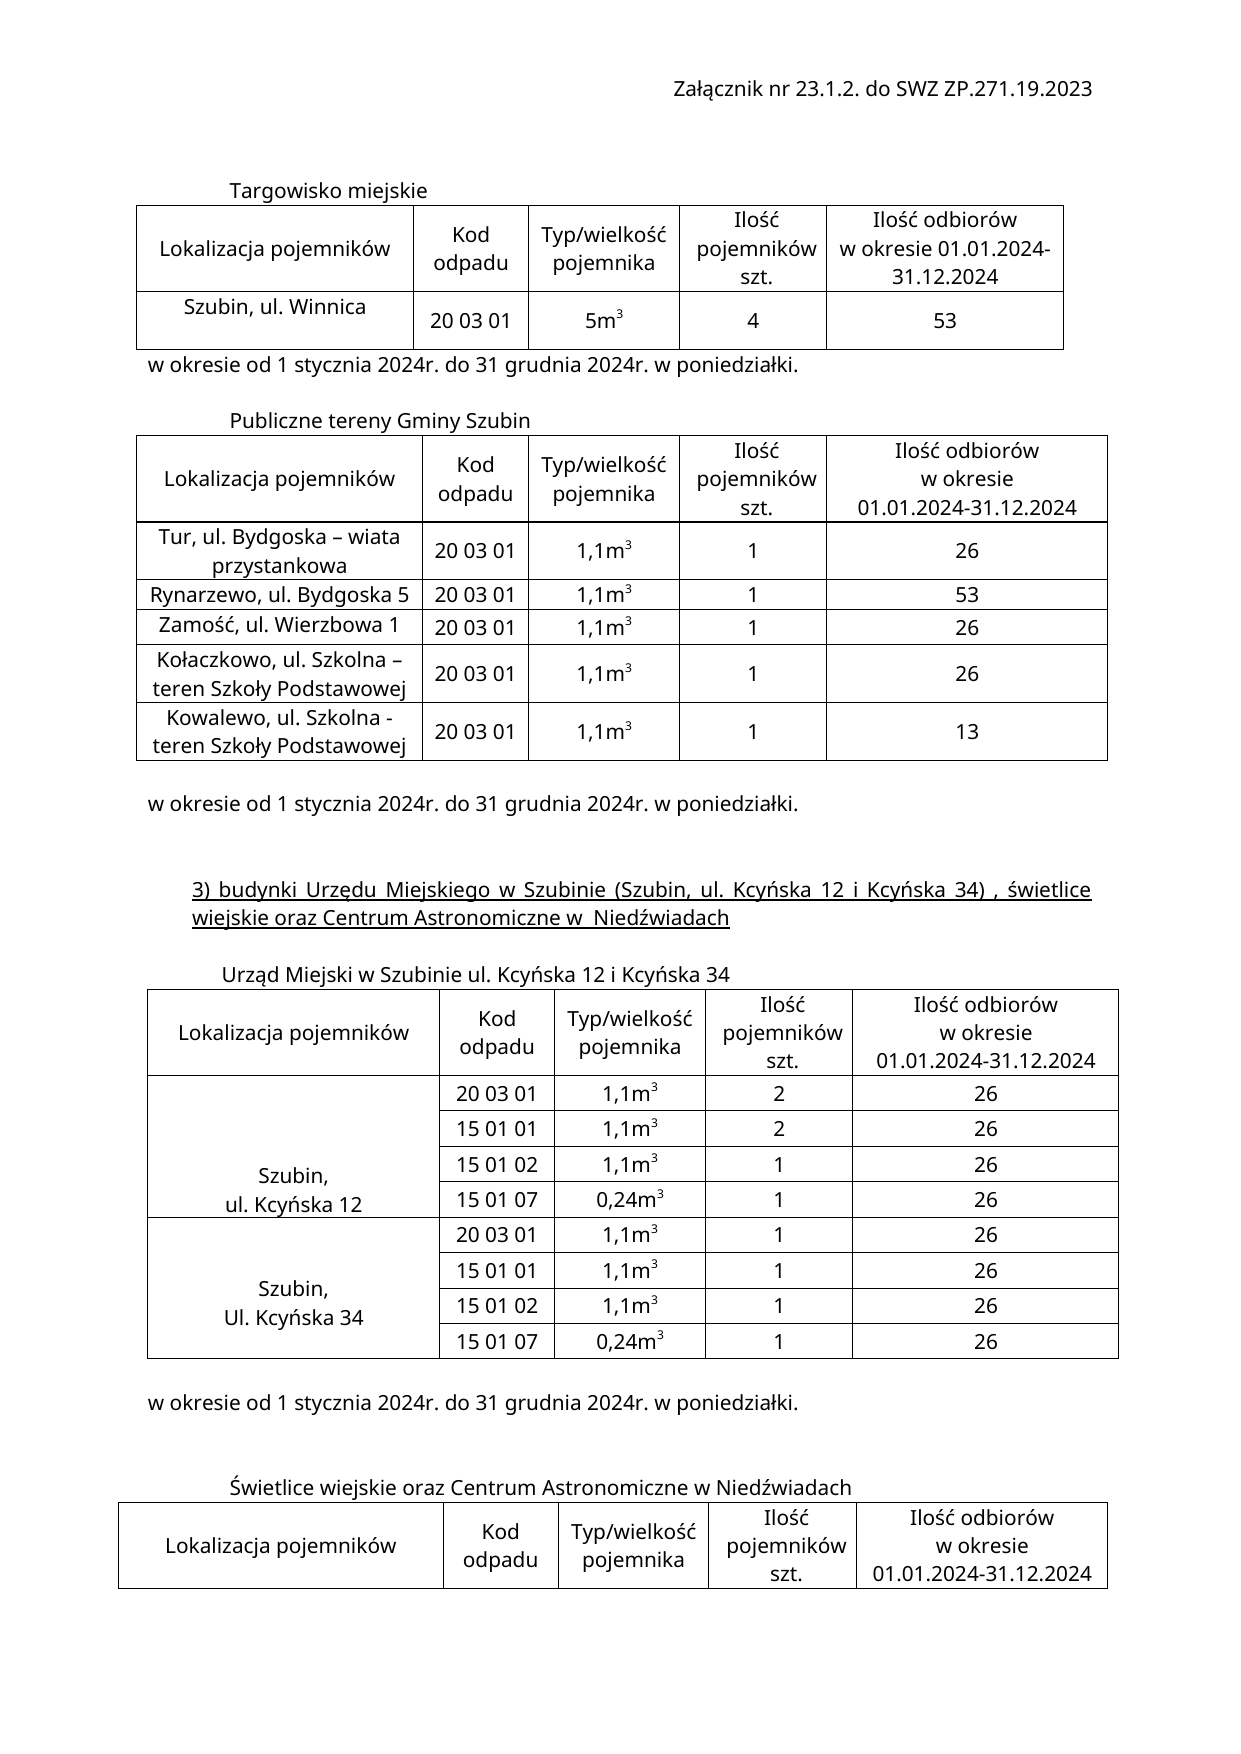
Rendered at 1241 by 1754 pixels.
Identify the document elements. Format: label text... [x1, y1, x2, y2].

table_header Ilość pojemników szt. [706, 990, 852, 1075]
table_header Kod odpadu [444, 1503, 558, 1588]
table_cell 15 01 01 [440, 1253, 554, 1287]
table_header Ilość odbiorów w okresie 01.01.2024-31.12.2024 [857, 1503, 1107, 1588]
table_cell 15 01 07 [440, 1182, 554, 1217]
table_cell 20 03 01 [423, 703, 528, 760]
table_cell 1 [680, 703, 826, 760]
table_cell Szubin, Ul. Kcyńska 34 [148, 1218, 439, 1358]
table_cell 26 [827, 523, 1107, 579]
table_cell 1 [706, 1253, 852, 1287]
table_header Typ/wielkość pojemnika [559, 1503, 708, 1588]
table_header Lokalizacja pojemników [137, 436, 422, 521]
table_cell 1,1m3 [529, 523, 679, 579]
text w okresie od 1 stycznia 2024r. do 31 grudnia 2024r. w poniedziałki. [148, 350, 1093, 378]
table_header Kod odpadu [414, 206, 528, 291]
table_header Ilość odbiorów w okresie 01.01.2024-31.12.2024 [827, 436, 1107, 521]
table_cell 26 [853, 1289, 1118, 1323]
table_cell 53 [827, 292, 1063, 349]
table_cell Rynarzewo, ul. Bydgoska 5 [137, 580, 422, 609]
table_cell 26 [827, 645, 1107, 702]
table_cell 26 [827, 610, 1107, 644]
table_cell 26 [853, 1182, 1118, 1217]
table_cell 1,1m3 [555, 1253, 705, 1287]
table_header Ilość pojemników szt. [680, 436, 826, 521]
table_cell 1 [680, 645, 826, 702]
table_cell 20 03 01 [423, 645, 528, 702]
text w okresie od 1 stycznia 2024r. do 31 grudnia 2024r. w poniedziałki. [148, 1388, 1093, 1416]
table_cell Szubin, ul. Kcyńska 12 [148, 1076, 439, 1217]
table_header Kod odpadu [423, 436, 528, 521]
table_cell 26 [853, 1076, 1118, 1110]
table_cell 15 01 02 [440, 1289, 554, 1323]
table_cell 1 [680, 610, 826, 644]
table_cell 4 [680, 292, 826, 349]
table_cell 1,1m3 [529, 703, 679, 760]
table_cell 20 03 01 [414, 292, 528, 349]
table_cell 0,24m3 [555, 1324, 705, 1358]
table_cell 1 [706, 1324, 852, 1358]
table_cell 1,1m3 [529, 580, 679, 609]
table_cell 26 [853, 1253, 1118, 1287]
table_header Ilość pojemników szt. [680, 206, 826, 291]
text Urząd Miejski w Szubinie ul. Kcyńska 12 i Kcyńska 34 [148, 960, 1093, 989]
table_header Typ/wielkość pojemnika [529, 436, 679, 521]
table_cell 15 01 07 [440, 1324, 554, 1358]
table_cell 1 [706, 1182, 852, 1217]
table_cell 26 [853, 1218, 1118, 1252]
table_cell 1,1m3 [555, 1111, 705, 1146]
table_header Lokalizacja pojemników [137, 206, 413, 291]
table_cell 20 03 01 [423, 523, 528, 579]
table_header Lokalizacja pojemników [148, 990, 439, 1075]
table_cell 15 01 01 [440, 1111, 554, 1146]
table_cell 0,24m3 [555, 1182, 705, 1217]
text 3) budynki Urzędu Miejskiego w Szubinie (Szubin, ul. Kcyńska 12 i Kcyńska 34) , świetlice wiejskie oraz Centrum Astronomiczne w Niedźwiadach [192, 875, 1093, 932]
table_cell 1 [680, 523, 826, 579]
table_cell 15 01 02 [440, 1147, 554, 1181]
table_cell Szubin, ul. Winnica [137, 292, 413, 349]
table_cell 2 [706, 1111, 852, 1146]
text Świetlice wiejskie oraz Centrum Astronomiczne w Niedźwiadach [229, 1473, 1093, 1502]
table_cell 1,1m3 [529, 645, 679, 702]
table_header Kod odpadu [440, 990, 554, 1075]
table_cell 1 [706, 1147, 852, 1181]
table_cell 13 [827, 703, 1107, 760]
text Targowisko miejskie [229, 176, 1093, 204]
table_cell 26 [853, 1147, 1118, 1181]
table_header Ilość odbiorów w okresie 01.01.2024-31.12.2024 [853, 990, 1118, 1075]
text Publiczne tereny Gminy Szubin [229, 407, 1093, 435]
table_cell 20 03 01 [423, 610, 528, 644]
table_cell 1 [680, 580, 826, 609]
table_cell Tur, ul. Bydgoska – wiata przystankowa [137, 523, 422, 579]
table_cell 1,1m3 [555, 1218, 705, 1252]
table_cell 1,1m3 [529, 610, 679, 644]
table_cell 1 [706, 1218, 852, 1252]
table_cell 1,1m3 [555, 1147, 705, 1181]
table_cell 1 [706, 1289, 852, 1323]
table_cell Kołaczkowo, ul. Szkolna – teren Szkoły Podstawowej [137, 645, 422, 702]
table_cell 2 [706, 1076, 852, 1110]
table_cell 26 [853, 1324, 1118, 1358]
table_header Typ/wielkość pojemnika [529, 206, 679, 291]
table_cell 1,1m3 [555, 1289, 705, 1323]
table_cell Kowalewo, ul. Szkolna - teren Szkoły Podstawowej [137, 703, 422, 760]
table_header Ilość pojemników szt. [709, 1503, 856, 1588]
text w okresie od 1 stycznia 2024r. do 31 grudnia 2024r. w poniedziałki. [148, 789, 1093, 818]
table_header Ilość odbiorów w okresie 01.01.2024-31.12.2024 [827, 206, 1063, 291]
table_cell 20 03 01 [440, 1076, 554, 1110]
table_cell 53 [827, 580, 1107, 609]
table_cell Zamość, ul. Wierzbowa 1 [137, 610, 422, 644]
table_cell 20 03 01 [423, 580, 528, 609]
table_cell 5m3 [529, 292, 679, 349]
table_cell 26 [853, 1111, 1118, 1146]
table_header Lokalizacja pojemników [119, 1503, 443, 1588]
table_header Typ/wielkość pojemnika [555, 990, 705, 1075]
table_cell 1,1m3 [555, 1076, 705, 1110]
table_cell 20 03 01 [440, 1218, 554, 1252]
